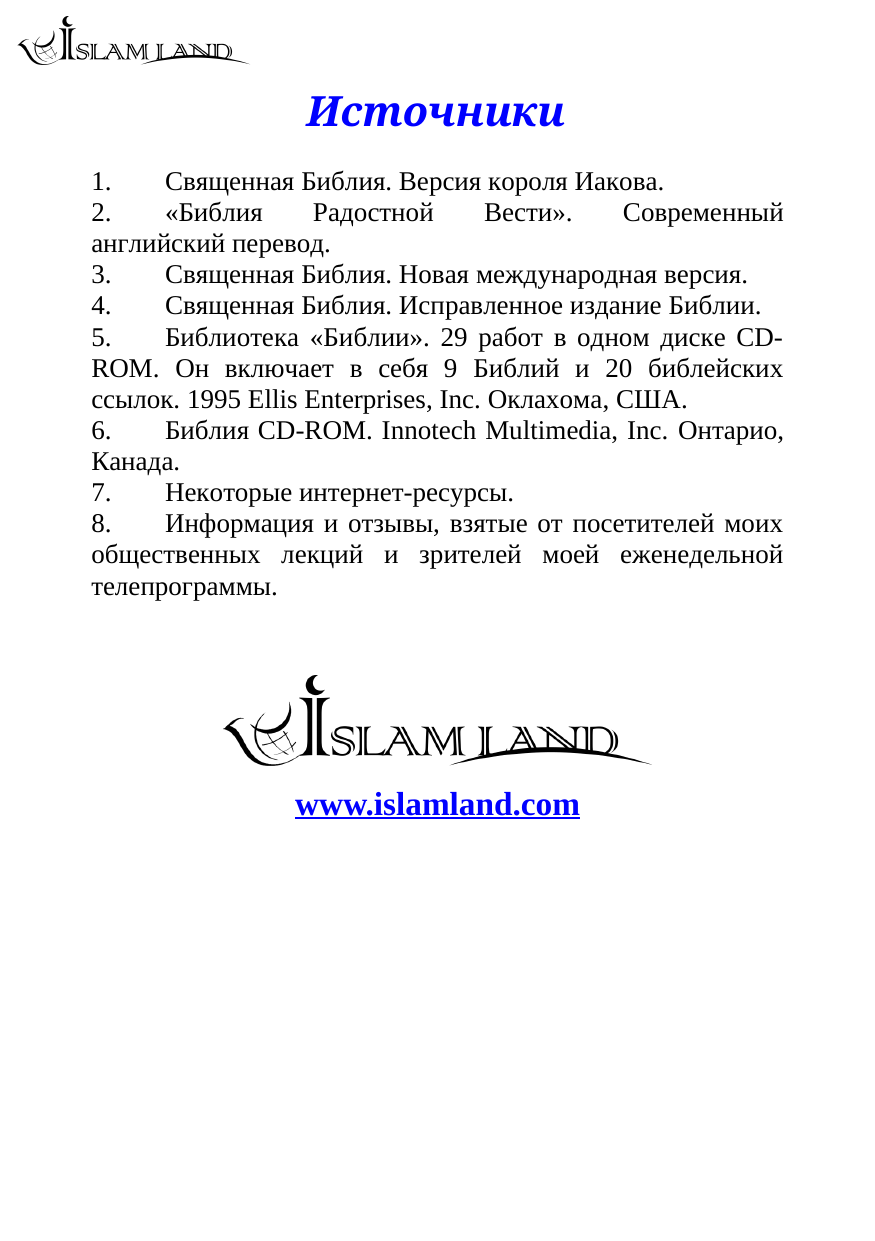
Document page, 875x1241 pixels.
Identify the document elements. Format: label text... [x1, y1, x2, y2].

picture [17, 16, 251, 65]
list Библиотека «Библии». 29 работ в одном диске CD-ROM. Он включает в себя 9 Библий и 20 библейских ссылок. 1995 Ellis Enterprises, Inc. Оклахома, США. [91, 321, 784, 414]
list Священная Библия. Новая международная версия. [91, 258, 784, 289]
picture [222, 675, 653, 766]
text Источники [91, 89, 784, 137]
list Священная Библия. Версия короля Иакова. [91, 165, 784, 196]
list Библия CD-ROM. Innotech Multimedia, Inc. Онтарио, Канада. [91, 414, 784, 476]
text www.islamland.com [91, 784, 784, 822]
list Некоторые интернет-ресурсы. [91, 476, 784, 507]
list Информация и отзывы, взятые от посетителей моих общественных лекций и зрителей моей еженедельной телепрограммы. [91, 507, 784, 601]
list «Библия Радостной Вести». Современный английский перевод. [91, 196, 784, 258]
list Священная Библия. Исправленное издание Библии. [91, 289, 784, 321]
